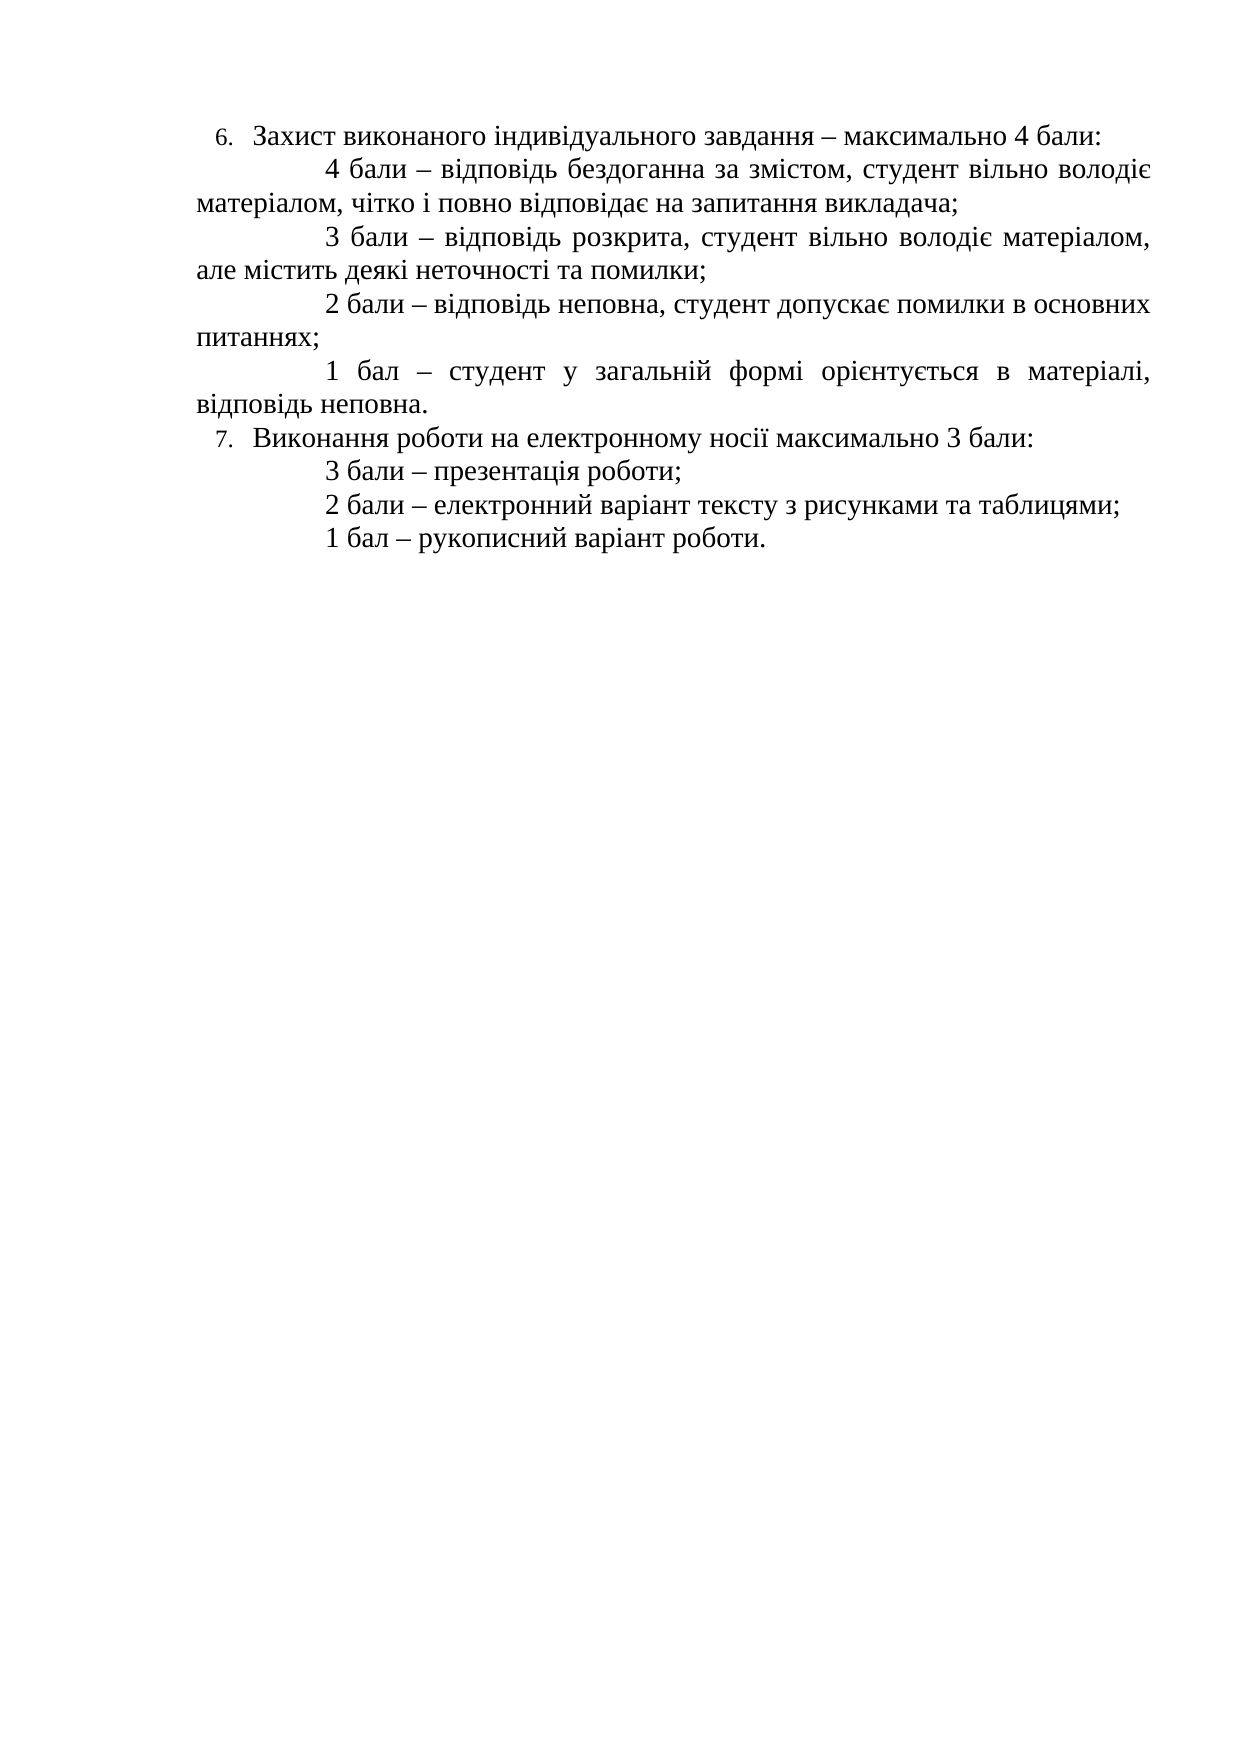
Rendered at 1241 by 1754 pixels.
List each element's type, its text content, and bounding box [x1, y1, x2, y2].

text 3 бали – презентація роботи; [196, 453, 1152, 487]
text 2 бали – електронний варіант тексту з рисунками та таблицями; [196, 487, 1152, 521]
text 3 бали – відповідь розкрита, студент вільно володіє матеріалом, але містить деякі неточності та помилки; [196, 219, 1152, 286]
text 2 бали – відповідь неповна, студент допускає помилки в основних питаннях; [196, 286, 1152, 353]
text 1 бал – рукописний варіант роботи. [196, 521, 1152, 554]
text 1 бал – студент у загальній формі орієнтується в матеріалі, відповідь неповна. [196, 353, 1152, 420]
text 4 бали – відповідь бездоганна за змістом, студент вільно володіє матеріалом, чітко і повно відповідає на запитання викладача; [196, 152, 1152, 219]
list Виконання роботи на електронному носії максимально 3 бали: [215, 420, 1152, 453]
list Захист виконаного індивідуального завдання – максимально 4 бали: [215, 118, 1152, 152]
